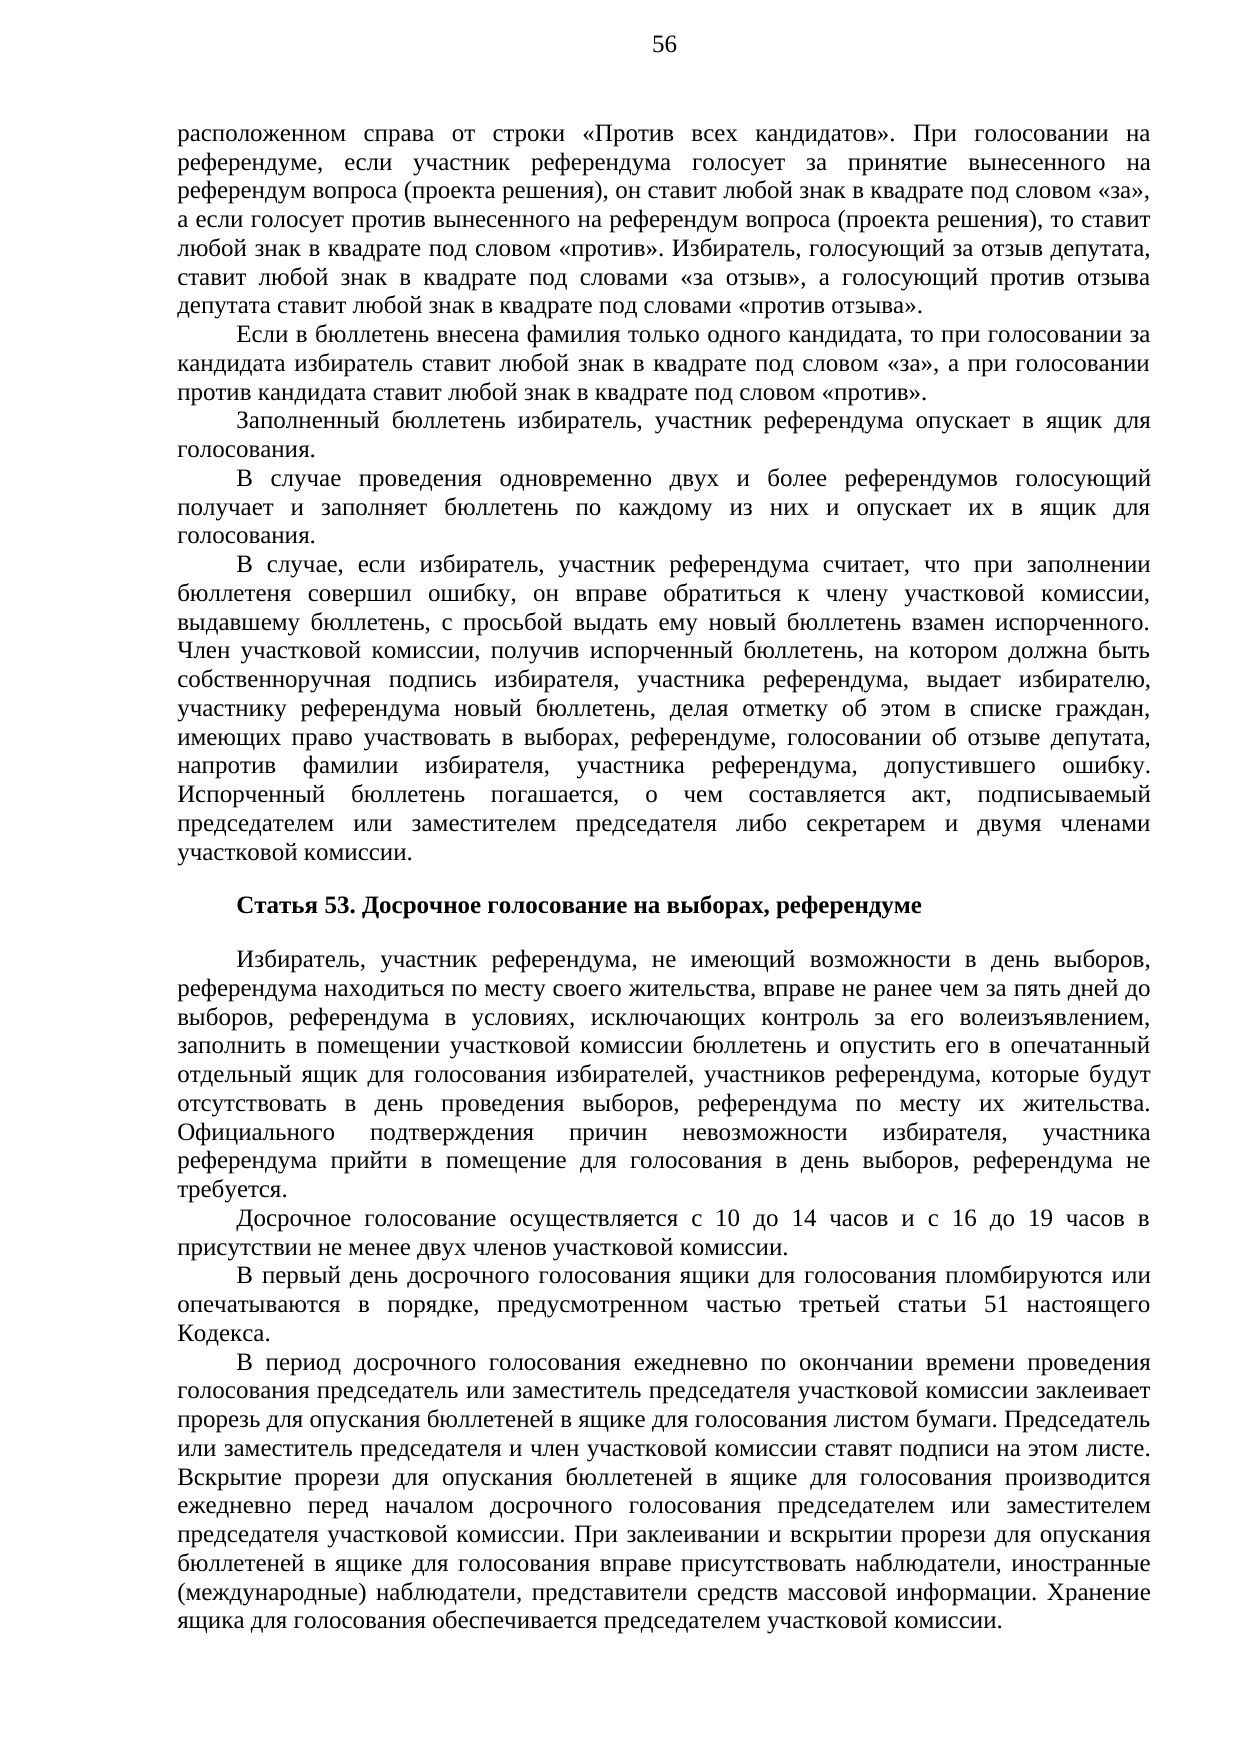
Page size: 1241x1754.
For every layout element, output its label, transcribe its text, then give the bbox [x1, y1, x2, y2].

text В период досрочного голосования ежедневно по окончании времени проведения голосования председатель или заместитель председателя участковой комиссии заклеивает прорезь для опускания бюллетеней в ящике для голосования листом бумаги. Председатель или заместитель председателя и член участковой комиссии ставят подписи на этом листе. Вскрытие прорези для опускания бюллетеней в ящике для голосования производится ежедневно перед началом досрочного голосования председателем или заместителем председателя участковой комиссии. При заклеивании и вскрытии прорези для опускания бюллетеней в ящике для голосования вправе присутствовать наблюдатели, иностранные (международные) наблюдатели, представители средств массовой информации. Хранение ящика для голосования обеспечивается председателем участковой комиссии. [177, 1347, 1152, 1634]
text Если в бюллетень внесена фамилия только одного кандидата, то при голосовании за кандидата избиратель ставит любой знак в квадрате под словом «за», а при голосовании против кандидата ставит любой знак в квадрате под словом «против». [177, 319, 1152, 406]
text Досрочное голосование осуществляется с 10 до 14 часов и с 16 до 19 часов в присутствии не менее двух членов участковой комиссии. [177, 1203, 1152, 1261]
text Статья 53. Досрочное голосование на выборах, референдуме [236, 891, 1152, 919]
text Избиратель, участник референдума, не имеющий возможности в день выборов, референдума находиться по месту своего жительства, вправе не ранее чем за пять дней до выборов, референдума в условиях, исключающих контроль за его волеизъявлением, заполнить в помещении участковой комиссии бюллетень и опустить его в опечатанный отдельный ящик для голосования избирателей, участников референдума, которые будут отсутствовать в день проведения выборов, референдума по месту их жительства. Официального подтверждения причин невозможности избирателя, участника референдума прийти в помещение для голосования в день выборов, референдума не требуется. [177, 944, 1152, 1203]
text В случае, если избиратель, участник референдума считает, что при заполнении бюллетеня совершил ошибку, он вправе обратиться к члену участковой комиссии, выдавшему бюллетень, с просьбой выдать ему новый бюллетень взамен испорченного. Член участковой комиссии, получив испорченный бюллетень, на котором должна быть собственноручная подпись избирателя, участника референдума, выдает избирателю, участнику референдума новый бюллетень, делая отметку об этом в списке граждан, имеющих право участвовать в выборах, референдуме, голосовании об отзыве депутата, напротив фамилии избирателя, участника референдума, допустившего ошибку. Испорченный бюллетень погашается, о чем составляется акт, подписываемый председателем или заместителем председателя либо секретарем и двумя членами участковой комиссии. [177, 549, 1152, 866]
text В первый день досрочного голосования ящики для голосования пломбируются или опечатываются в порядке, предусмотренном частью третьей статьи 51 настоящего Кодекса. [177, 1261, 1152, 1347]
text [177, 118, 1152, 319]
text Заполненный бюллетень избиратель, участник референдума опускает в ящик для голосования. [177, 406, 1152, 463]
text В случае проведения одновременно двух и более референдумов голосующий получает и заполняет бюллетень по каждому из них и опускает их в ящик для голосования. [177, 463, 1152, 549]
